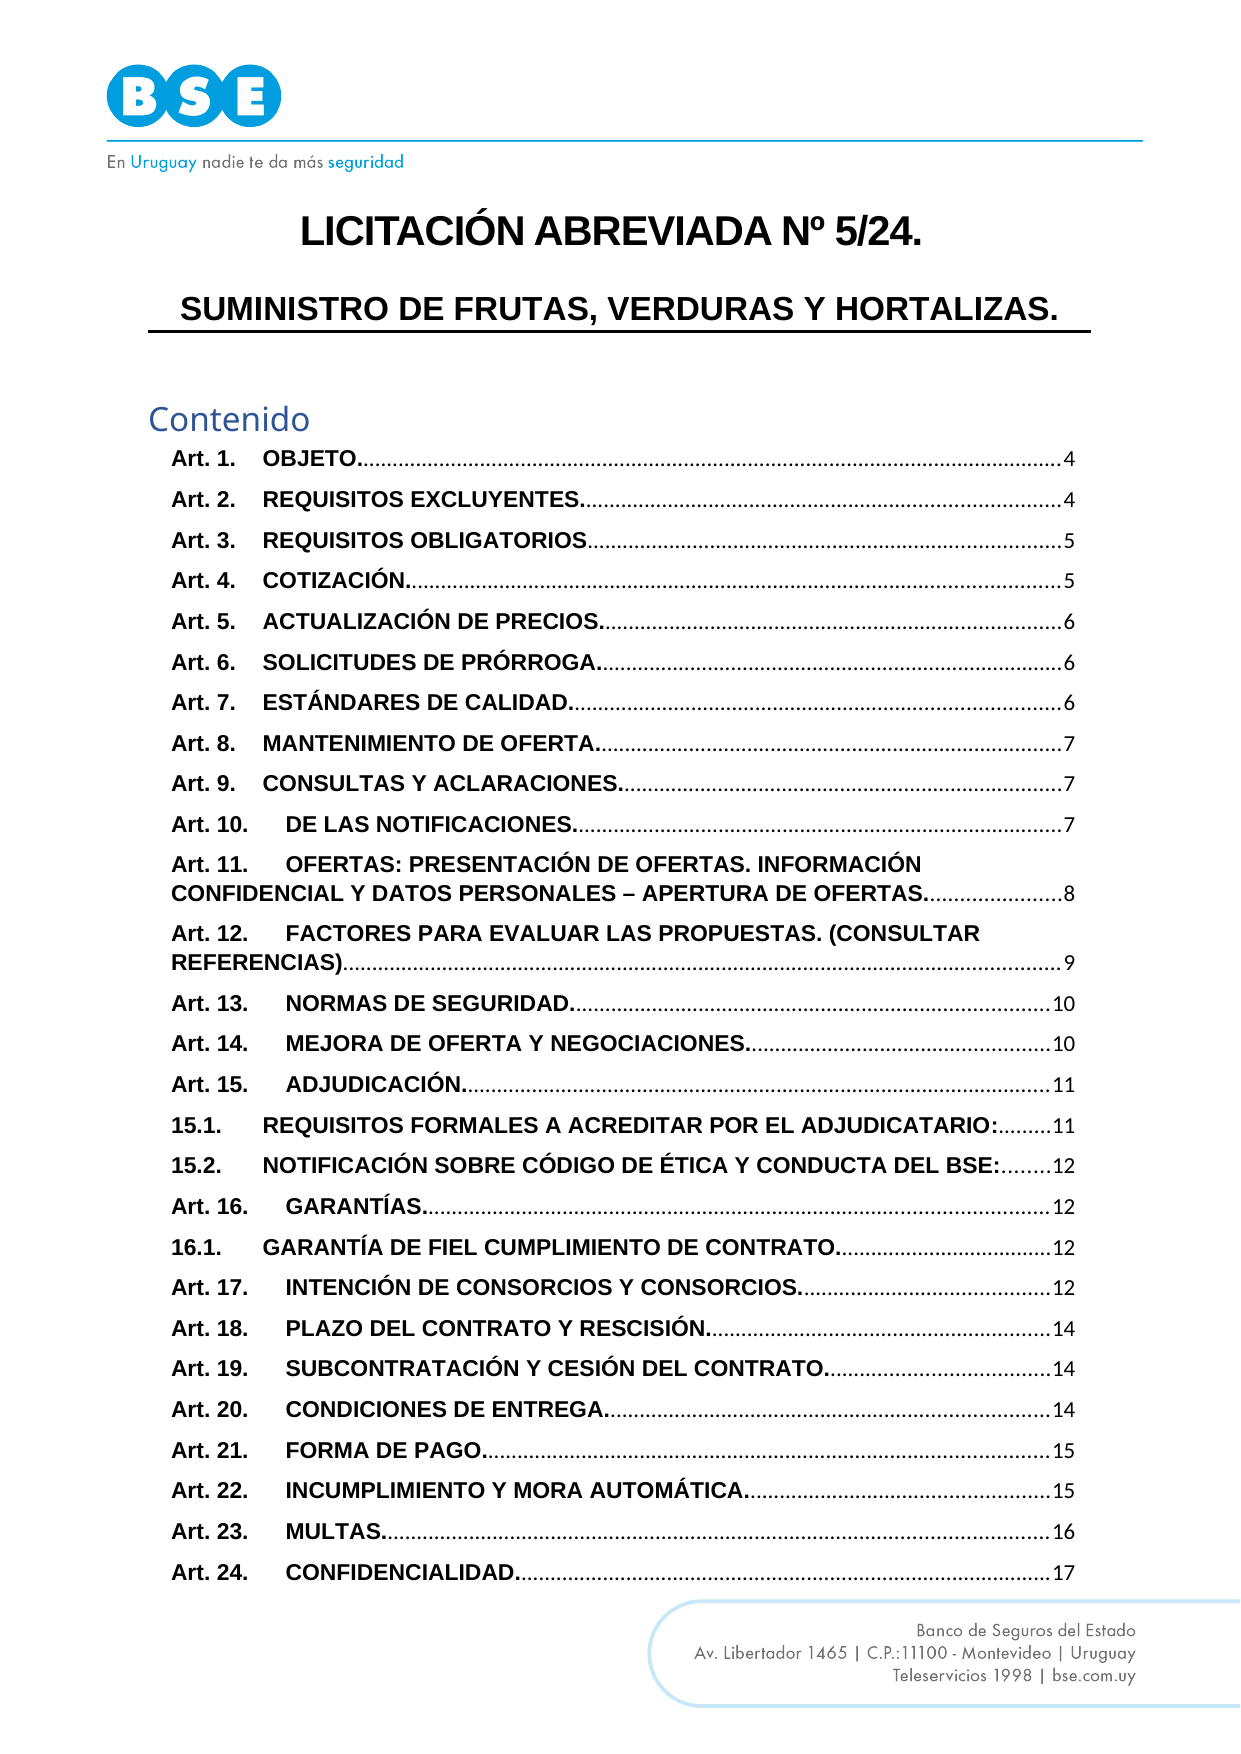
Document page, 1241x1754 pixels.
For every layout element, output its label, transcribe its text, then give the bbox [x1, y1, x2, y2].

text SUMINISTRO DE FRUTAS, VERDURAS Y HORTALIZAS. [148, 289, 1091, 330]
picture [0, 0, 1241, 184]
title LICITACIÓN ABREVIADA Nº 5/24. [148, 207, 1076, 255]
picture [1, 1586, 1241, 1736]
